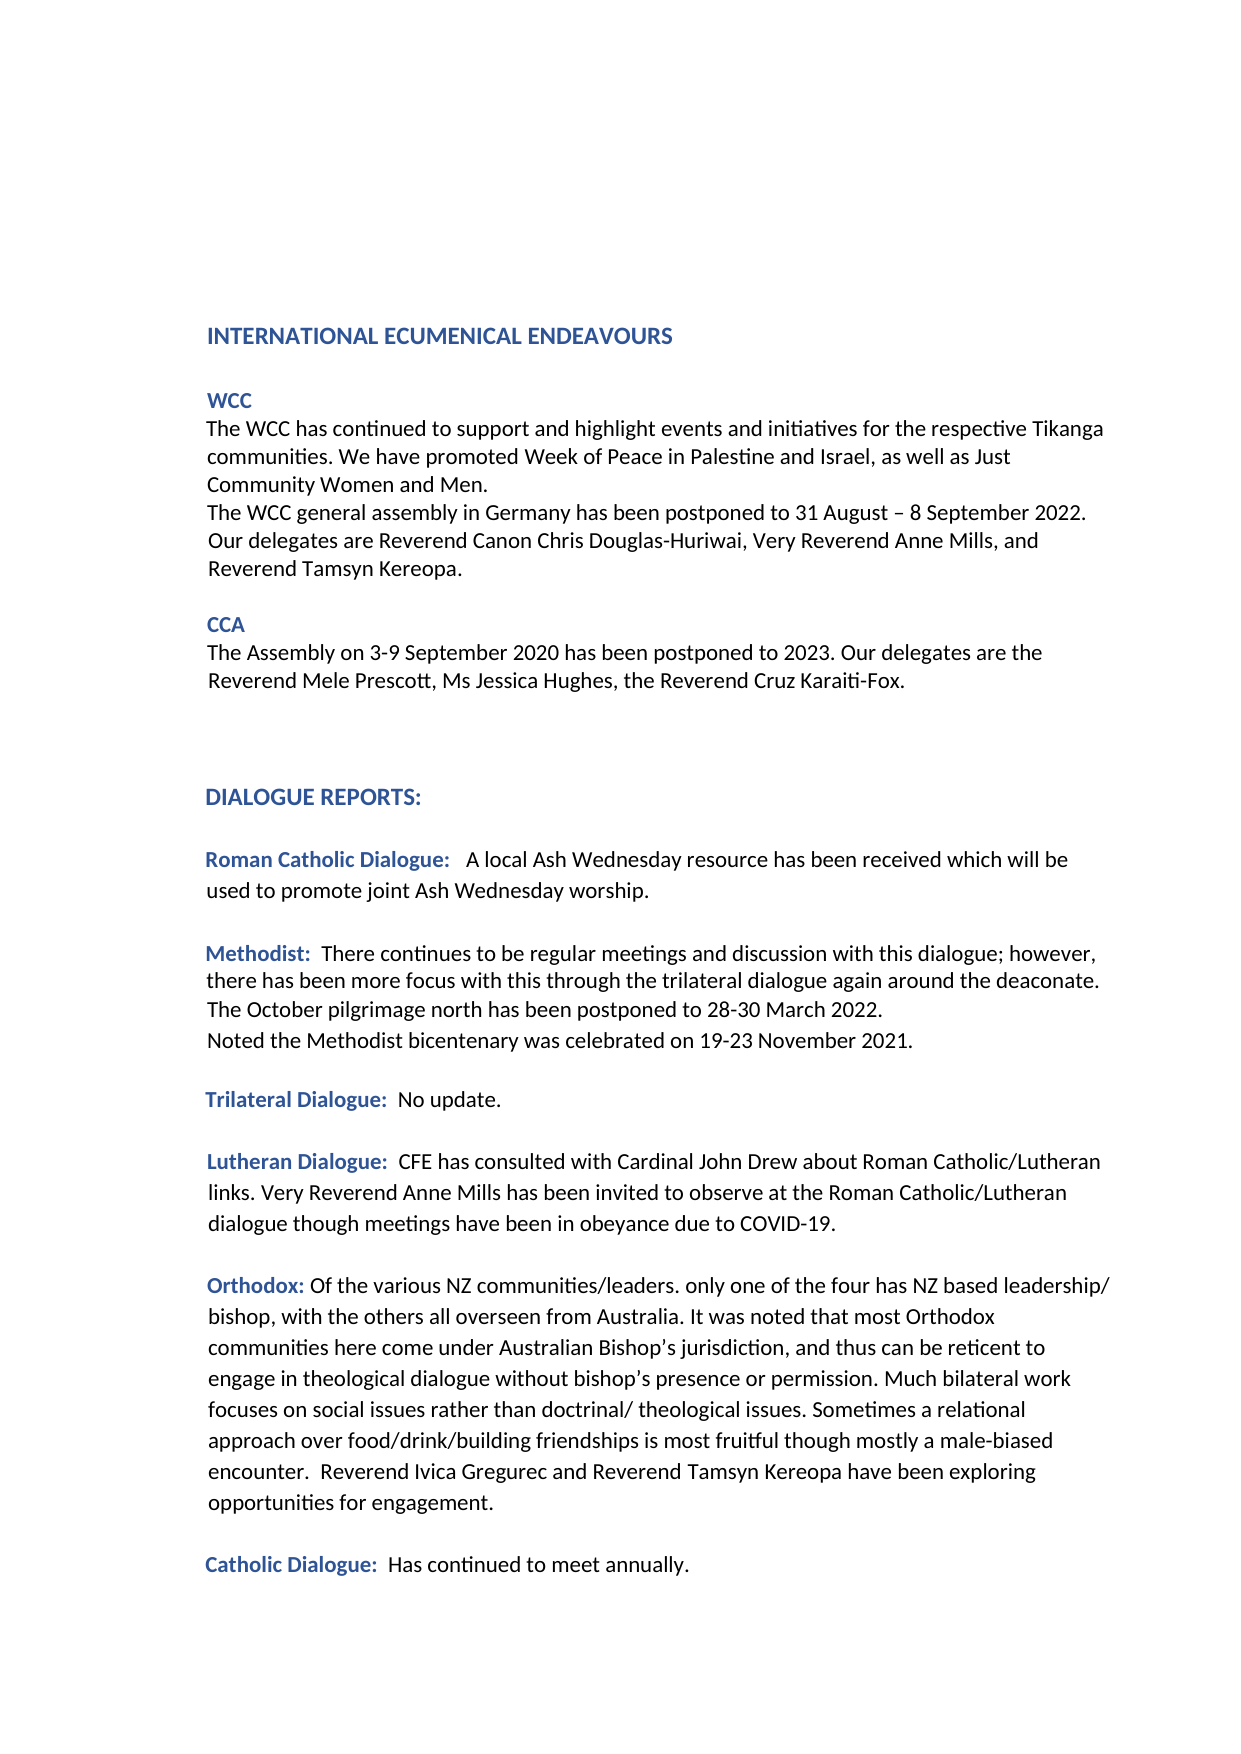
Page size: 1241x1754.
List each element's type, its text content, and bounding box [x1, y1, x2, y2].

text The October pilgrimage north has been postponed to 28-30 March 2022. [207, 995, 1117, 1023]
text Roman Catholic Dialogue: A local Ash Wednesday resource has been received which will be used to promote joint Ash Wednesday worship. [205, 846, 1118, 904]
text Lutheran Dialogue: CFE has consulted with Cardinal John Drew about Roman Catholic/Lutheran links. Very Reverend Anne Mills has been invited to observe at the Roman Catholic/Lutheran dialogue though meetings have been in obeyance due to COVID-19. [207, 1147, 1117, 1237]
subtitle Catholic Dialogue: Has continued to meet annually. [205, 1550, 1117, 1578]
text The Assembly on 3-9 September 2020 has been postponed to 2023. Our delegates are the Reverend Mele Prescott, Ms Jessica Hughes, the Reverend Cruz Karaiti-Fox. [207, 638, 1117, 694]
text The WCC has continued to support and highlight events and initiatives for the respective Tikanga communities. We have promoted Week of Peace in Palestine and Israel, as well as Just Community Women and Men. [206, 414, 1117, 498]
text INTERNATIONAL ECUMENICAL ENDEAVOURS [207, 320, 1122, 351]
text The WCC general assembly in Germany has been postponed to 31 August – 8 September 2022. Our delegates are Reverend Canon Chris Douglas-Huriwai, Very Reverend Anne Mills, and Reverend Tamsyn Kereopa. [207, 498, 1117, 582]
text Orthodox: Of the various NZ communities/leaders. only one of the four has NZ based leadership/ bishop, with the others all overseen from Australia. It was noted that most Orthodox communities here come under Australian Bishop’s jurisdiction, and thus can be reticent to engage in theological dialogue without bishop’s presence or permission. Much bilateral work focuses on social issues rather than doctrinal/ theological issues. Sometimes a relational approach over food/drink/building friendships is most fruitful though mostly a male-biased encounter. Reverend Ivica Gregurec and Reverend Tamsyn Kereopa have been exploring opportunities for engagement. [207, 1271, 1117, 1516]
text CCA [207, 610, 1117, 638]
text DIALOGUE REPORTS: [205, 781, 1118, 811]
text Trilateral Dialogue: No update. [205, 1085, 1118, 1113]
text WCC [207, 386, 1122, 414]
text Methodist: There continues to be regular meetings and discussion with this dialogue; however, there has been more focus with this through the trilateral dialogue again around the deaconate. [205, 939, 1118, 995]
text Noted the Methodist bicentenary was celebrated on 19-23 November 2021. [207, 1026, 1117, 1054]
